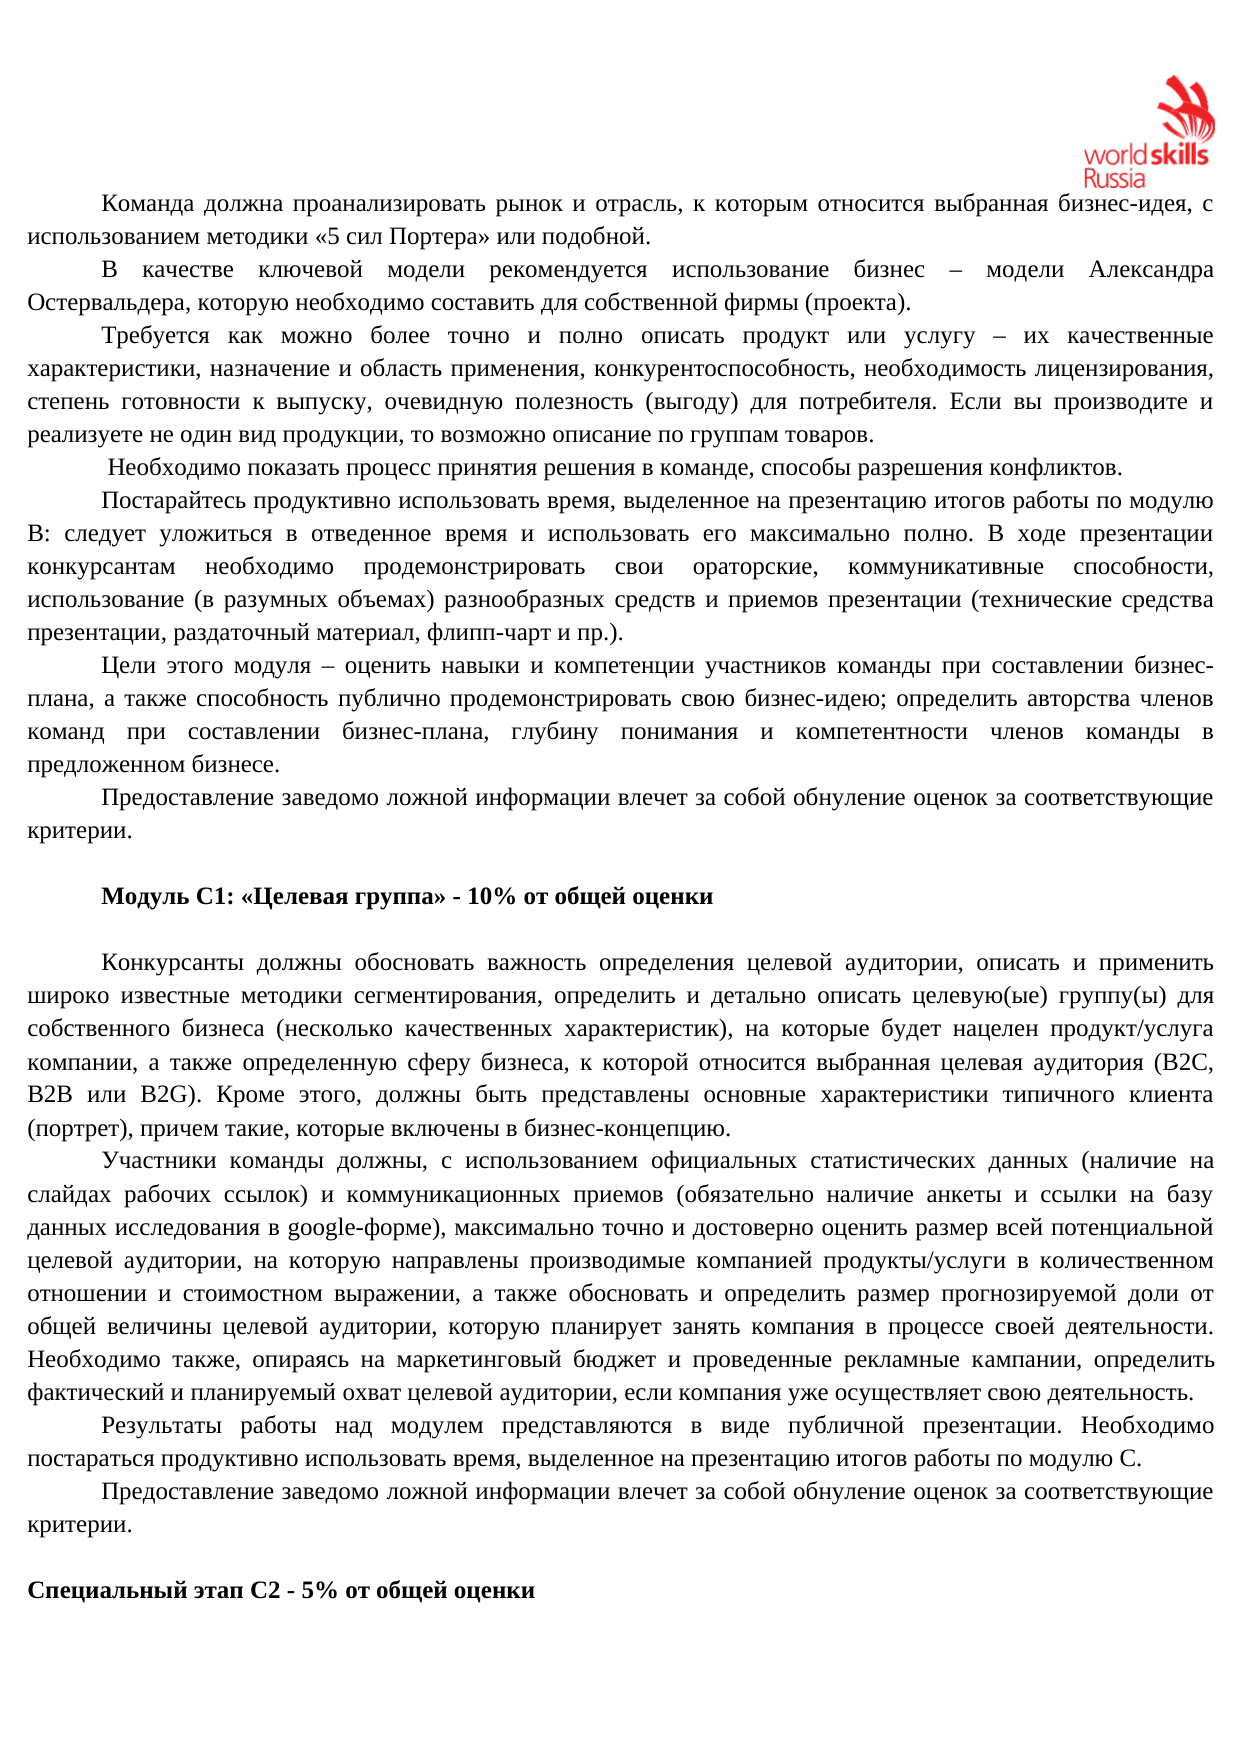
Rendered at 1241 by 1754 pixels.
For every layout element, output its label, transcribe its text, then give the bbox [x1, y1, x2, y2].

text Требуется как можно более точно и полно описать продукт или услугу – их качественные характеристики, назначение и область применения, конкурентоспособность, необходимость лицензирования, степень готовности к выпуску, очевидную полезность (выгоду) для потребителя. Если вы производите и реализуете не один вид продукции, то возможно описание по группам товаров. [27, 320, 1215, 448]
text Постарайтесь продуктивно использовать время, выделенное на презентацию итогов работы по модулю В: следует уложиться в отведенное время и использовать его максимально полно. В ходе презентации конкурсантам необходимо продемонстрировать свои ораторские, коммуникативные способности, использование (в разумных объемах) разнообразных средств и приемов презентации (технические средства презентации, раздаточный материал, флипп-чарт и пр.). [27, 485, 1215, 646]
text Необходимо показать процесс принятия решения в команде, способы разрешения конфликтов. [27, 452, 1215, 481]
text Команда должна проанализировать рынок и отрасль, к которым относится выбранная бизнес-идея, с использованием методики «5 сил Портера» или подобной. [27, 188, 1215, 250]
text Участники команды должны, с использованием официальных статистических данных (наличие на слайдах рабочих ссылок) и коммуникационных приемов (обязательно наличие анкеты и ссылки на базу данных исследования в google-форме), максимально точно и достоверно оценить размер всей потенциальной целевой аудитории, на которую направлены производимые компанией продукты/услуги в количественном отношении и стоимостном выражении, а также обосновать и определить размер прогнозируемой доли от общей величины целевой аудитории, которую планирует занять компания в процессе своей деятельности. Необходимо также, опираясь на маркетинговый бюджет и проведенные рекламные кампании, определить фактический и планируемый охват целевой аудитории, если компания уже осуществляет свою деятельность. [27, 1146, 1215, 1406]
text Результаты работы над модулем представляются в виде публичной презентации. Необходимо постараться продуктивно использовать время, выделенное на презентацию итогов работы по модулю С. [27, 1410, 1215, 1472]
text Предоставление заведомо ложной информации влечет за собой обнуление оценок за соответствующие критерии. Специальный этап С2 - 5% от общей оценки [27, 1476, 1215, 1604]
text В качестве ключевой модели рекомендуется использование бизнес – модели Александра Остервальдера, которую необходимо составить для собственной фирмы (проекта). [27, 254, 1215, 316]
picture [1084, 75, 1216, 188]
text Конкурсанты должны обосновать важность определения целевой аудитории, описать и применить широко известные методики сегментирования, определить и детально описать целевую(ые) группу(ы) для собственного бизнеса (несколько качественных характеристик), на которые будет нацелен продукт/услуга компании, а также определенную сферу бизнеса, к которой относится выбранная целевая аудитория (В2С, В2В или В2G). Кроме этого, должны быть представлены основные характеристики типичного клиента (портрет), причем такие, которые включены в бизнес-концепцию. [27, 947, 1215, 1141]
subtitle Модуль C1: «Целевая группа» - 10% от общей оценки [27, 881, 1215, 910]
text Цели этого модуля – оценить навыки и компетенции участников команды при составлении бизнес-плана, а также способность публично продемонстрировать свою бизнес-идею; определить авторства членов команд при составлении бизнес-плана, глубину понимания и компетентности членов команды в предложенном бизнесе. [27, 650, 1215, 778]
text Предоставление заведомо ложной информации влечет за собой обнуление оценок за соответствующие критерии. [27, 782, 1215, 844]
